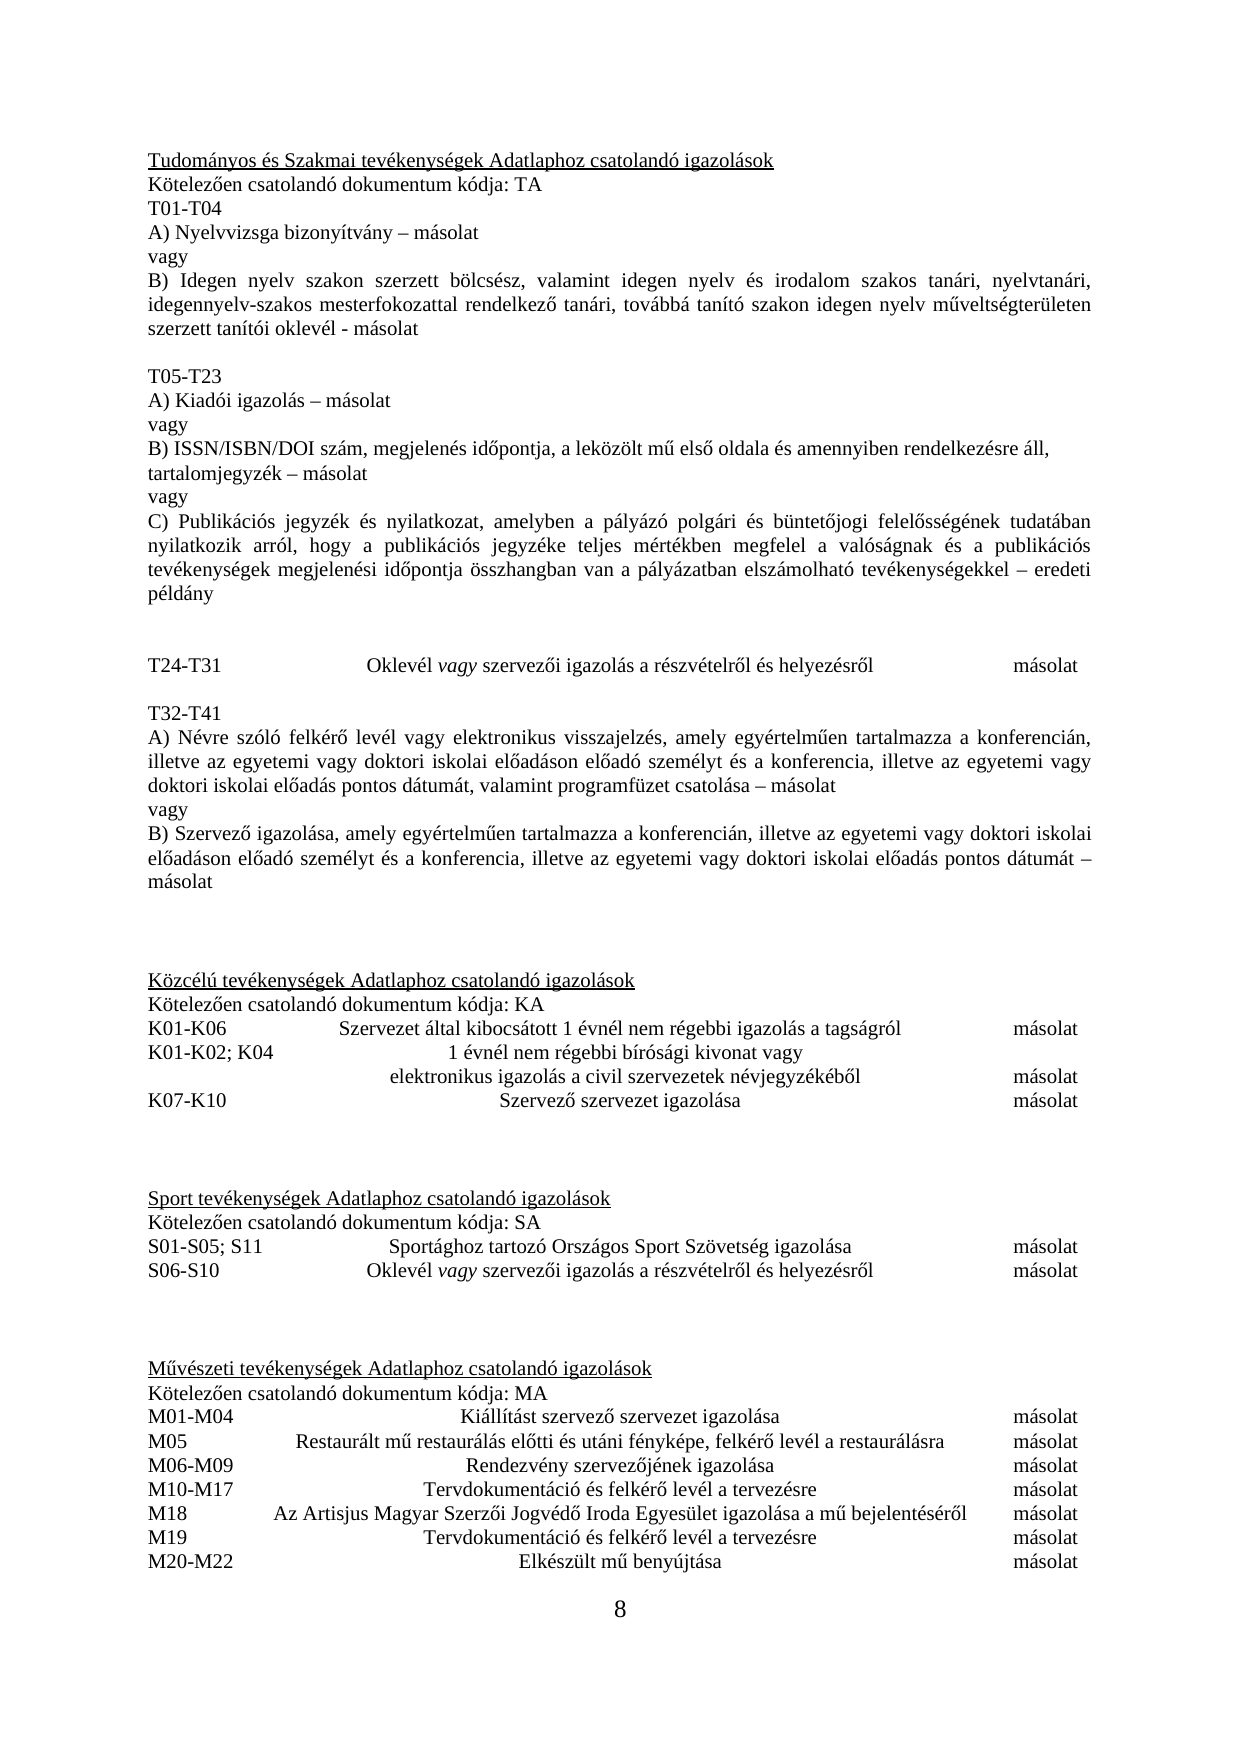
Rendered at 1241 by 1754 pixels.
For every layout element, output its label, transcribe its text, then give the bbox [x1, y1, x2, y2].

text T05-T23 [148, 364, 1093, 388]
text Közcélú tevékenységek Adatlaphoz csatolandó igazolások [148, 968, 1093, 992]
text K01-K02; K04 1 évnél nem régebbi bírósági kivonat vagy [148, 1040, 1093, 1064]
text Kötelezően csatolandó dokumentum kódja: SA [148, 1210, 1093, 1234]
text B) ISSN/ISBN/DOI szám, megjelenés időpontja, a leközölt mű első oldala és amennyiben rendelkezésre áll, tartalomjegyzék – másolat [148, 436, 1093, 484]
text Művészeti tevékenységek Adatlaphoz csatolandó igazolások [148, 1356, 1093, 1380]
text B) Szervező igazolása, amely egyértelműen tartalmazza a konferencián, illetve az egyetemi vagy doktori iskolai előadáson előadó személyt és a konferencia, illetve az egyetemi vagy doktori iskolai előadás pontos dátumát – másolat [148, 821, 1093, 893]
text T01-T04 A) Nyelvvizsga bizonyítvány – másolat [148, 196, 1093, 244]
text vagy [148, 797, 1093, 821]
text Kötelezően csatolandó dokumentum kódja: KA [148, 992, 1093, 1016]
text A) Kiadói igazolás – másolat [148, 388, 1093, 412]
text C) Publikációs jegyzék és nyilatkozat, amelyben a pályázó polgári és büntetőjogi felelősségének tudatában nyilatkozik arról, hogy a publikációs jegyzéke teljes mértékben megfelel a valóságnak és a publikációs tevékenységek megjelenési időpontja összhangban van a pályázatban elszámolható tevékenységekkel – eredeti példány [148, 508, 1093, 605]
text elektronikus igazolás a civil szervezetek névjegyzékéből másolat [148, 1064, 1093, 1088]
text vagy [148, 484, 1093, 508]
text M19 Tervdokumentáció és felkérő levél a tervezésre másolat [148, 1525, 1093, 1549]
text Kötelezően csatolandó dokumentum kódja: TA [148, 172, 1093, 196]
text S06-S10 Oklevél vagy szervezői igazolás a részvételről és helyezésről másolat [148, 1258, 1093, 1282]
text K01-K06 Szervezet által kibocsátott 1 évnél nem régebbi igazolás a tagságról másolat [148, 1016, 1093, 1040]
text M06-M09 Rendezvény szervezőjének igazolása másolat [148, 1453, 1093, 1477]
text T32-T41 [148, 701, 1093, 725]
text T24-T31 Oklevél vagy szervezői igazolás a részvételről és helyezésről másolat [148, 653, 1093, 677]
text K07-K10 Szervező szervezet igazolása másolat [148, 1088, 1093, 1112]
text S01-S05; S11 Sportághoz tartozó Országos Sport Szövetség igazolása másolat [148, 1234, 1093, 1258]
text B) Idegen nyelv szakon szerzett bölcsész, valamint idegen nyelv és irodalom szakos tanári, nyelvtanári, idegennyelv-szakos mesterfokozattal rendelkező tanári, továbbá tanító szakon idegen nyelv műveltségterületen szerzett tanítói oklevél - másolat [148, 268, 1093, 340]
text Tudományos és Szakmai tevékenységek Adatlaphoz csatolandó igazolások [148, 148, 1093, 172]
text vagy [148, 412, 1093, 436]
text M05 Restaurált mű restaurálás előtti és utáni fényképe, felkérő levél a restaurálásra másolat [148, 1428, 1093, 1453]
text M01-M04 Kiállítást szervező szervezet igazolása másolat [148, 1404, 1093, 1428]
text M20-M22 Elkészült mű benyújtása másolat [148, 1549, 1093, 1573]
text A) Névre szóló felkérő levél vagy elektronikus visszajelzés, amely egyértelműen tartalmazza a konferencián, illetve az egyetemi vagy doktori iskolai előadáson előadó személyt és a konferencia, illetve az egyetemi vagy doktori iskolai előadás pontos dátumát, valamint programfüzet csatolása – másolat [148, 725, 1093, 797]
text vagy [148, 244, 1093, 268]
text M18 Az Artisjus Magyar Szerzői Jogvédő Iroda Egyesület igazolása a mű bejelentéséről másolat [148, 1501, 1093, 1525]
text Kötelezően csatolandó dokumentum kódja: MA [148, 1380, 1093, 1404]
text M10-M17 Tervdokumentáció és felkérő levél a tervezésre másolat [148, 1477, 1093, 1501]
text Sport tevékenységek Adatlaphoz csatolandó igazolások [148, 1186, 1093, 1210]
